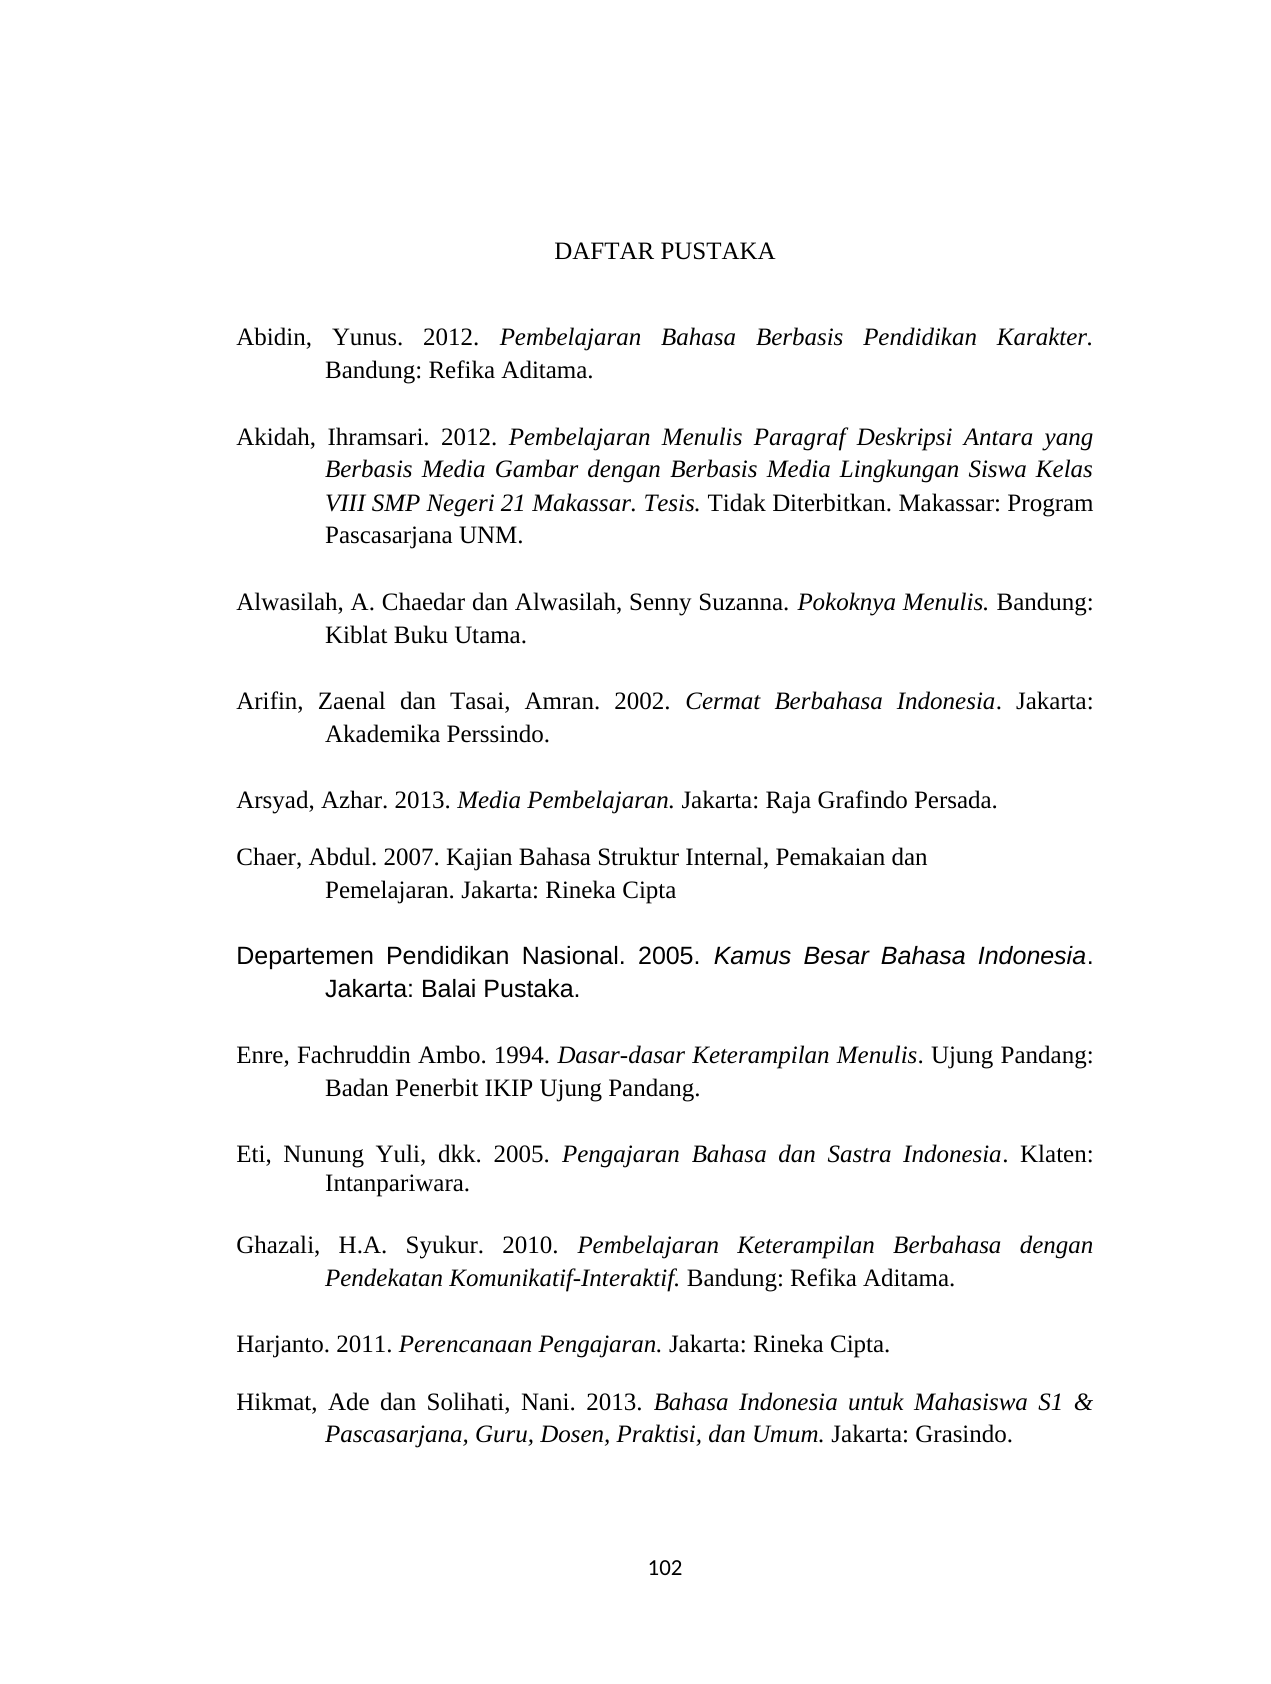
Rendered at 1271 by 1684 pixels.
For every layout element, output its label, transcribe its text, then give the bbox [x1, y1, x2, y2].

text Hikmat, Ade dan Solihati, Nani. 2013. Bahasa Indonesia untuk Mahasiswa S1 & Pascasarjana, Guru, Dosen, Praktisi, dan Umum. Jakarta: Grasindo. [236, 1387, 1094, 1448]
text Arsyad, Azhar. 2013. Media Pembelajaran. Jakarta: Raja Grafindo Persada. [236, 785, 1094, 813]
text Eti, Nunung Yuli, dkk. 2005. Pengajaran Bahasa dan Sastra Indonesia. Klaten: Intanpariwara. [236, 1139, 1094, 1197]
text Alwasilah, A. Chaedar dan Alwasilah, Senny Suzanna. Pokoknya Menulis. Bandung: Kiblat Buku Utama. [236, 587, 1094, 648]
text Enre, Fachruddin Ambo. 1994. Dasar-dasar Keterampilan Menulis. Ujung Pandang: Badan Penerbit IKIP Ujung Pandang. [236, 1040, 1094, 1102]
text Arifin, Zaenal dan Tasai, Amran. 2002. Cermat Berbahasa Indonesia. Jakarta: Akademika Perssindo. [236, 686, 1094, 747]
text Harjanto. 2011. Perencanaan Pengajaran. Jakarta: Rineka Cipta. [236, 1329, 1094, 1358]
text Abidin, Yunus. 2012. Pembelajaran Bahasa Berbasis Pendidikan Karakter. Bandung: Refika Aditama. [236, 322, 1094, 384]
text Pemelajaran. Jakarta: Rineka Cipta [236, 875, 1094, 904]
text Ghazali, H.A. Syukur. 2010. Pembelajaran Keterampilan Berbahasa dengan Pendekatan Komunikatif-Interaktif. Bandung: Refika Aditama. [236, 1230, 1094, 1292]
text Akidah, Ihramsari. 2012. Pembelajaran Menulis Paragraf Deskripsi Antara yang Berbasis Media Gambar dengan Berbasis Media Lingkungan Siswa Kelas VIII SMP Negeri 21 Makassar. Tesis. Tidak Diterbitkan. Makassar: Program Pascasarjana UNM. [236, 422, 1094, 549]
text DAFTAR PUSTAKA [236, 236, 1094, 265]
text Departemen Pendidikan Nasional. 2005. Kamus Besar Bahasa Indonesia. Jakarta: Balai Pustaka. [236, 941, 1094, 1003]
text Chaer, Abdul. 2007. Kajian Bahasa Struktur Internal, Pemakaian dan [236, 842, 1094, 871]
